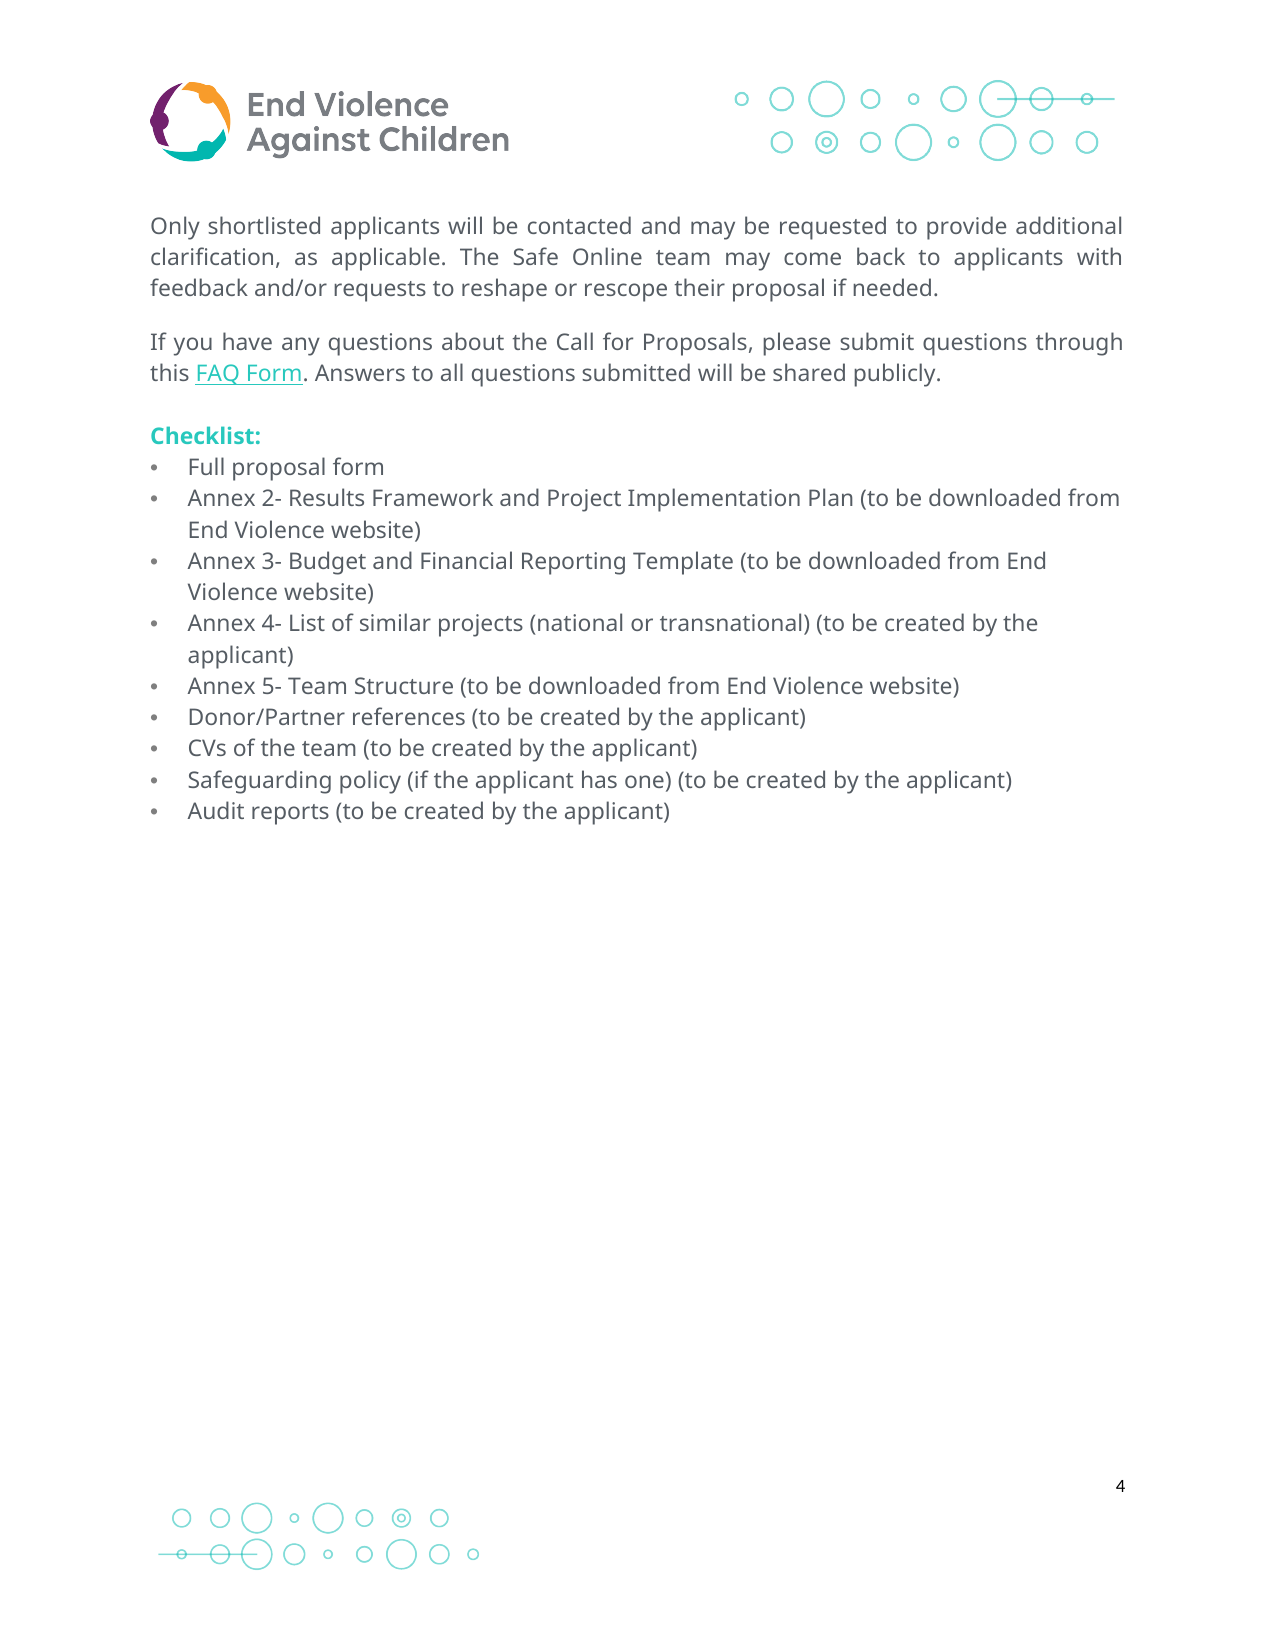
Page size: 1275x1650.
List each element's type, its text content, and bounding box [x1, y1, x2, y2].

list Audit reports (to be created by the applicant) [150, 795, 1125, 826]
list CVs of the team (to be created by the applicant) [150, 732, 1125, 764]
picture [150, 78, 515, 167]
list Annex 5- Team Structure (to be downloaded from End Violence website) [150, 670, 1125, 701]
text Checklist: [150, 420, 1125, 451]
picture [726, 75, 1124, 167]
list Annex 4- List of similar projects (national or transnational) (to be created by the applicant) [150, 607, 1125, 670]
text Only shortlisted applicants will be contacted and may be requested to provide additional clarification, as applicable. The Safe Online team may come back to applicants with feedback and/or requests to reshape or rescope their proposal if needed. [150, 210, 1125, 303]
list Annex 2- Results Framework and Project Implementation Plan (to be downloaded from End Violence website) [150, 482, 1125, 545]
list Safeguarding policy (if the applicant has one) (to be created by the applicant) [150, 764, 1125, 795]
text If you have any questions about the Call for Proposals, please submit questions through this FAQ Form. Answers to all questions submitted will be shared publicly. [150, 326, 1125, 389]
list Full proposal form [150, 451, 1125, 482]
picture [151, 1498, 486, 1574]
list Donor/Partner references (to be created by the applicant) [150, 701, 1125, 732]
list Annex 3- Budget and Financial Reporting Template (to be downloaded from End Violence website) [150, 545, 1125, 607]
